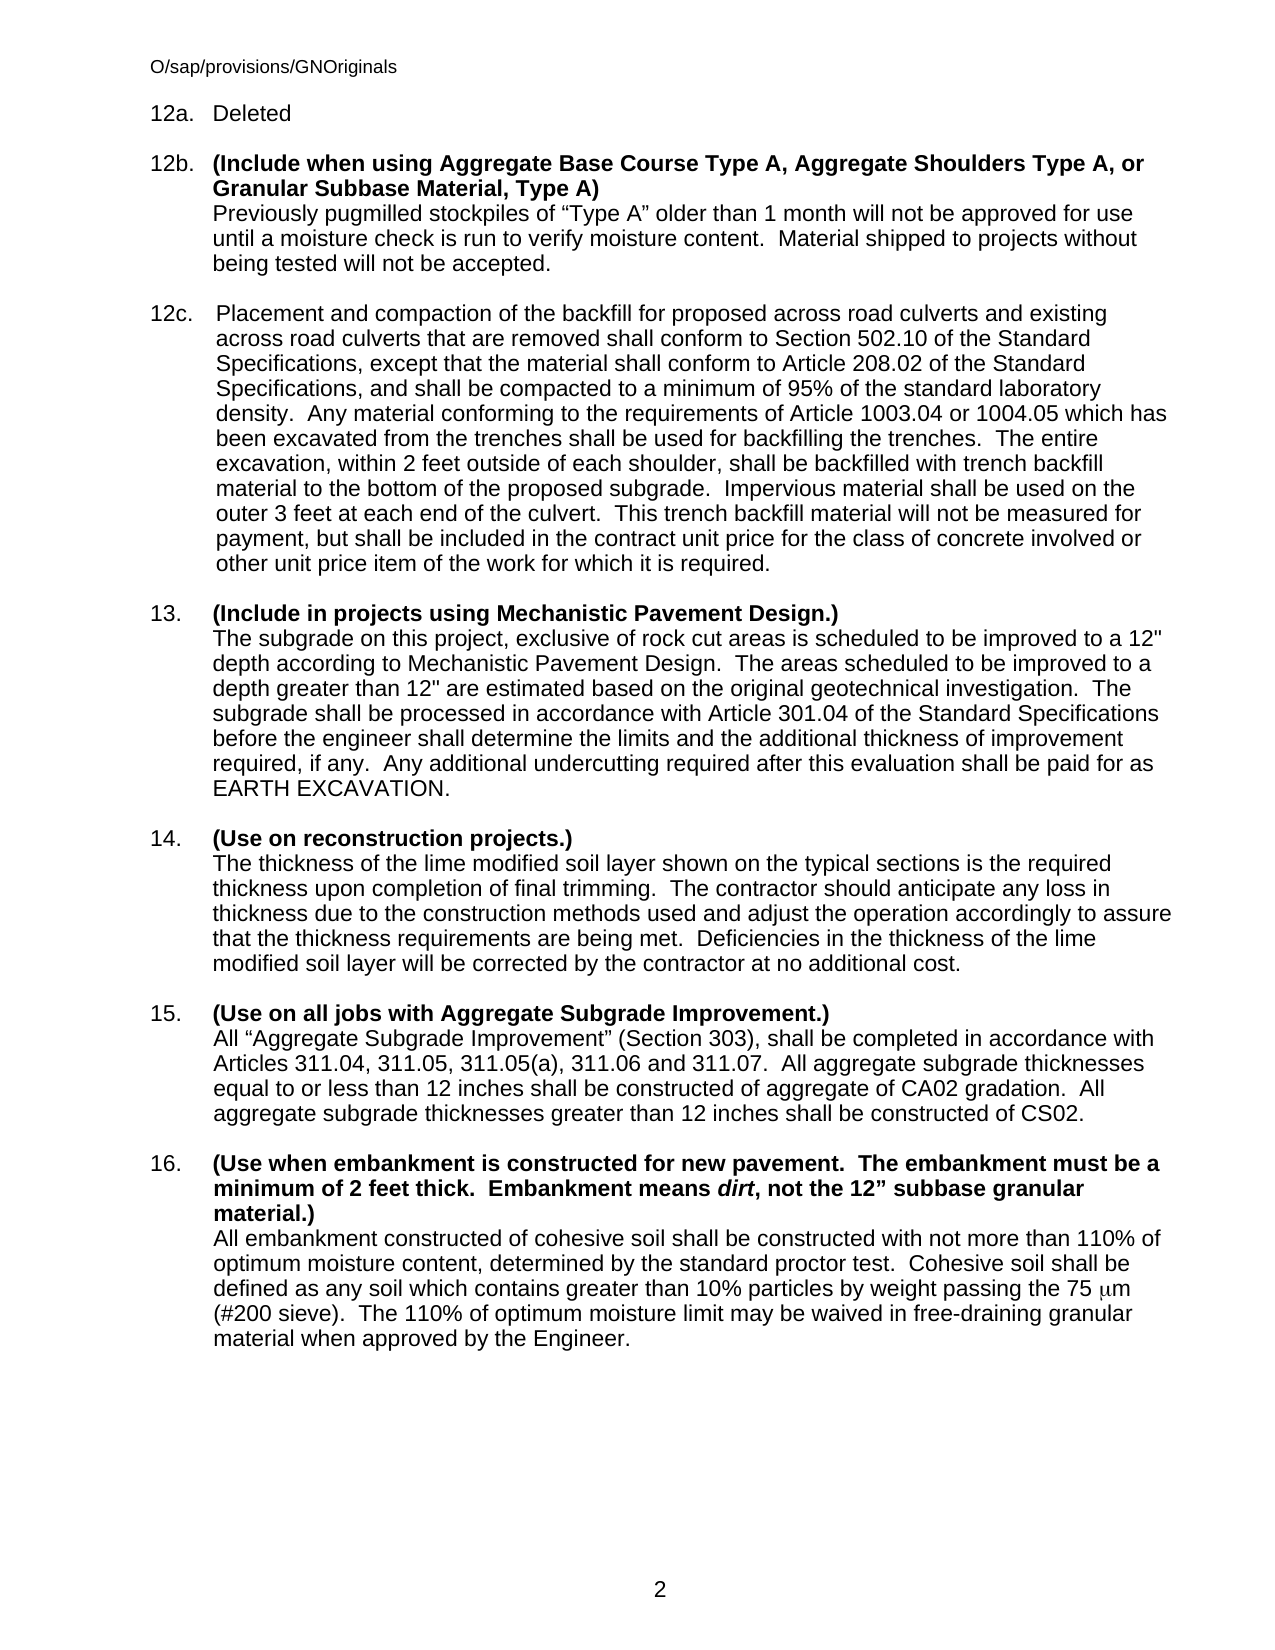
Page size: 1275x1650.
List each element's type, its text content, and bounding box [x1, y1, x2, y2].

text The subgrade on this project, exclusive of rock cut areas is scheduled to be improved to a 12" depth according to Mechanistic Pavement Design. The areas scheduled to be improved to a depth greater than 12" are estimated based on the original geotechnical investigation. The subgrade shall be processed in accordance with Article 301.04 of the Standard Specifications before the engineer shall determine the limits and the additional thickness of improvement required, if any. Any additional undercutting required after this evaluation shall be paid for as EARTH EXCAVATION. [212, 627, 1172, 802]
text 14. (Use on reconstruction projects.) [150, 827, 1172, 852]
list (Use when embankment is constructed for new pavement. The embankment must be a minimum of 2 feet thick. Embankment means dirt, not the 12” subbase granular material.) All embankment constructed of cohesive soil shall be constructed with not more than 110% of optimum moisture content, determined by the standard proctor test. Cohesive soil shall be defined as any soil which contains greater than 10% particles by weight passing the 75 m (#200 sieve). The 110% of optimum moisture limit may be waived in free-draining granular material when approved by the Engineer. [150, 1152, 1173, 1352]
text 12c. Placement and compaction of the backfill for proposed across road culverts and existing across road culverts that are removed shall conform to Section 502.10 of the Standard Specifications, except that the material shall conform to Article 208.02 of the Standard Specifications, and shall be compacted to a minimum of 95% of the standard laboratory density. Any material conforming to the requirements of Article 1003.04 or 1004.05 which has been excavated from the trenches shall be used for backfilling the trenches. The entire excavation, within 2 feet outside of each shoulder, shall be backfilled with trench backfill material to the bottom of the proposed subgrade. Impervious material shall be used on the outer 3 feet at each end of the culvert. This trench backfill material will not be measured for payment, but shall be included in the contract unit price for the class of concrete involved or other unit price item of the work for which it is required. [150, 302, 1170, 577]
text All “Aggregate Subgrade Improvement” (Section 303), shall be completed in accordance with Articles 311.04, 311.05, 311.05(a), 311.06 and 311.07. All aggregate subgrade thicknesses equal to or less than 12 inches shall be constructed of aggregate of CA02 gradation. All aggregate subgrade thicknesses greater than 12 inches shall be constructed of CS02. [213, 1027, 1173, 1127]
text 13. (Include in projects using Mechanistic Pavement Design.) [150, 602, 1172, 627]
text The thickness of the lime modified soil layer shown on the typical sections is the required thickness upon completion of final trimming. The contractor should anticipate any loss in thickness due to the construction methods used and adjust the operation accordingly to assure that the thickness requirements are being met. Deficiencies in the thickness of the lime modified soil layer will be corrected by the contractor at no additional cost. [212, 852, 1172, 977]
text 15. (Use on all jobs with Aggregate Subgrade Improvement.) [150, 1002, 1172, 1027]
text 12a. Deleted [150, 102, 1173, 127]
text 12b. (Include when using Aggregate Base Course Type A, Aggregate Shoulders Type A, or Granular Subbase Material, Type A) Previously pugmilled stockpiles of “Type A” older than 1 month will not be approved for use until a moisture check is run to verify moisture content. Material shipped to projects without being tested will not be accepted. [150, 152, 1172, 277]
